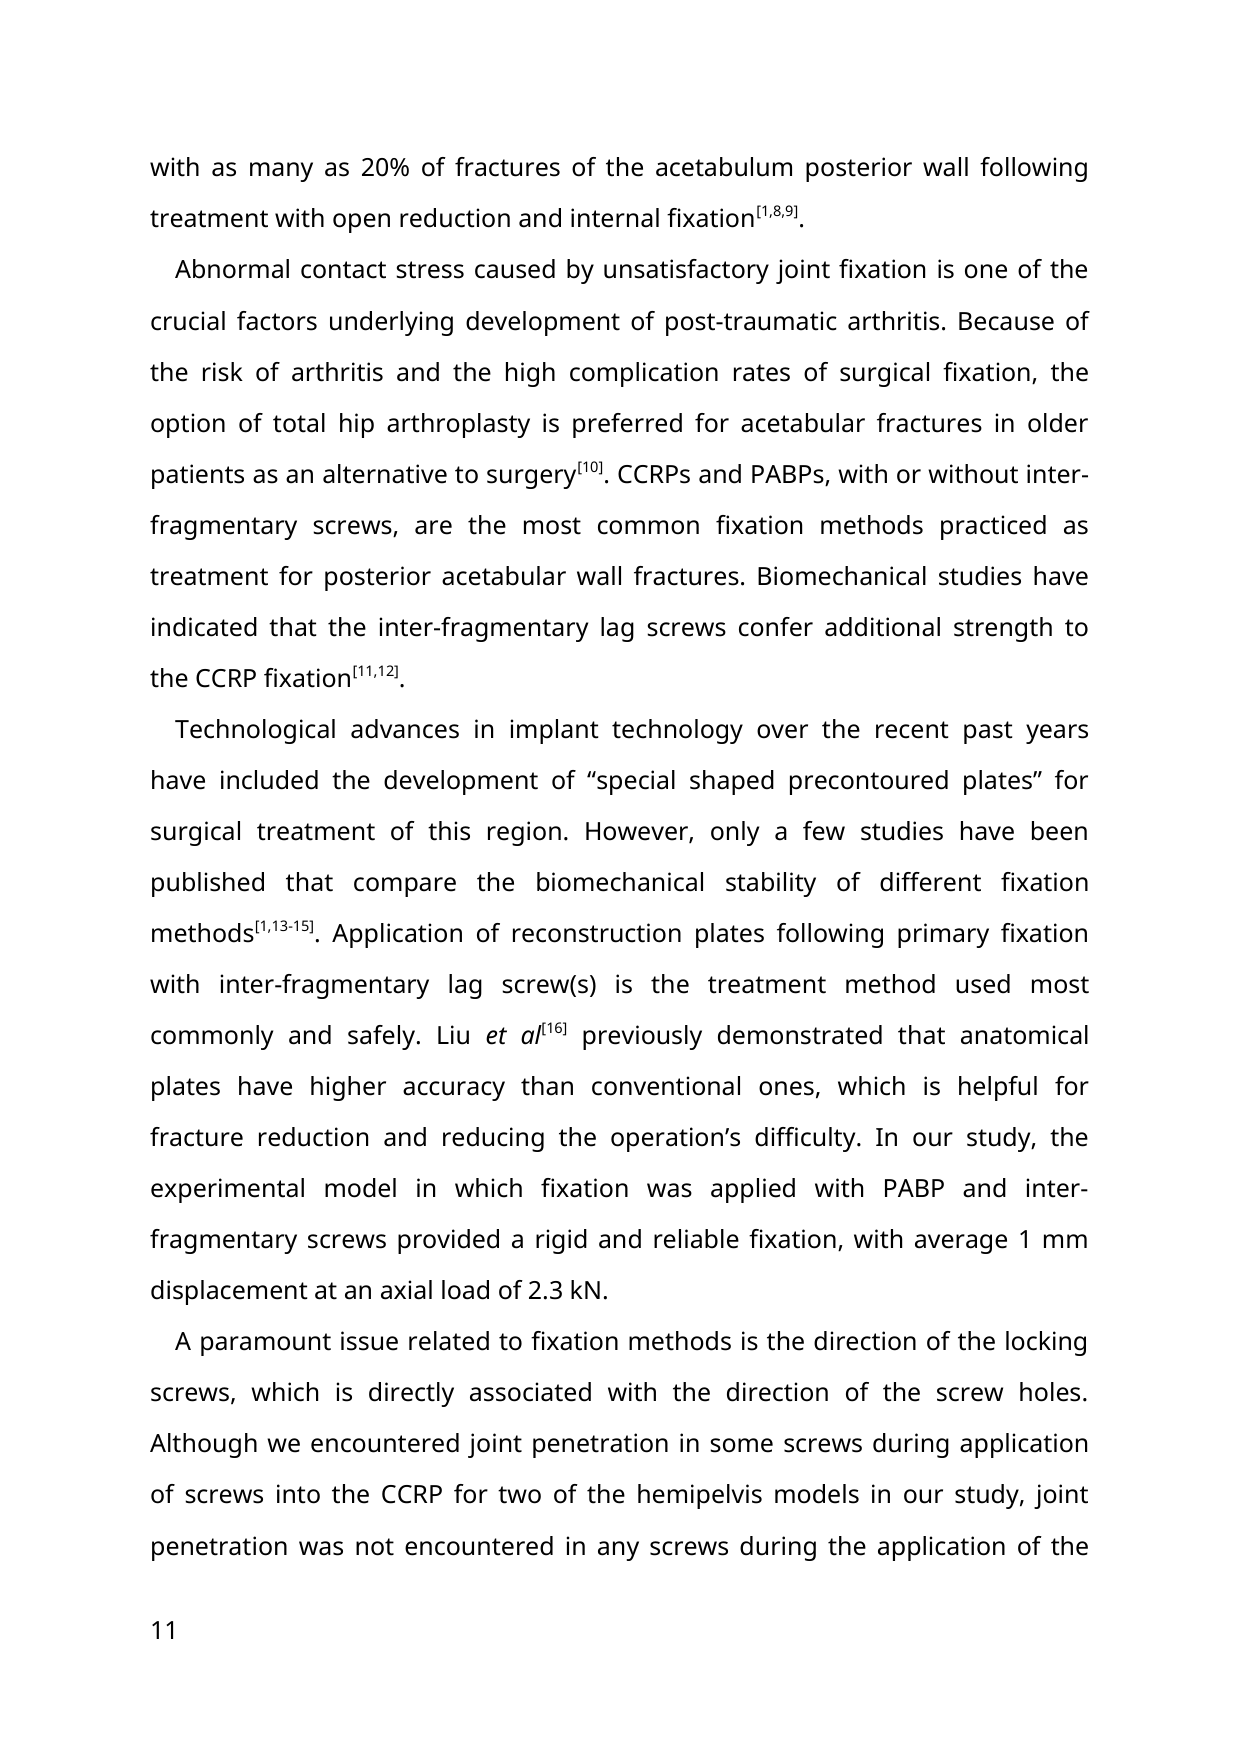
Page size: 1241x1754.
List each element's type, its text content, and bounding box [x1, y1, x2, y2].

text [150, 150, 1090, 235]
text Technological advances in implant technology over the recent past years have included the development of “special shaped precontoured plates” for surgical treatment of this region. However, only a few studies have been published that compare the biomechanical stability of different fixation methods[1,13-15]. Application of reconstruction plates following primary fixation with inter-fragmentary lag screw(s) is the treatment method used most commonly and safely. Liu et al[16] previously demonstrated that anatomical plates have higher accuracy than conventional ones, which is helpful for fracture reduction and reducing the operation’s difficulty. In our study, the experimental model in which fixation was applied with PABP and inter-fragmentary screws provided a rigid and reliable fixation, with average 1 mm displacement at an axial load of 2.3 kN. [150, 711, 1090, 1307]
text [150, 1324, 1090, 1562]
text Abnormal contact stress caused by unsatisfactory joint fixation is one of the crucial factors underlying development of post-traumatic arthritis. Because of the risk of arthritis and the high complication rates of surgical fixation, the option of total hip arthroplasty is preferred for acetabular fractures in older patients as an alternative to surgery[10]. CCRPs and PABPs, with or without inter-fragmentary screws, are the most common fixation methods practiced as treatment for posterior acetabular wall fractures. Biomechanical studies have indicated that the inter-fragmentary lag screws confer additional strength to the CCRP fixation[11,12]. [150, 252, 1090, 694]
